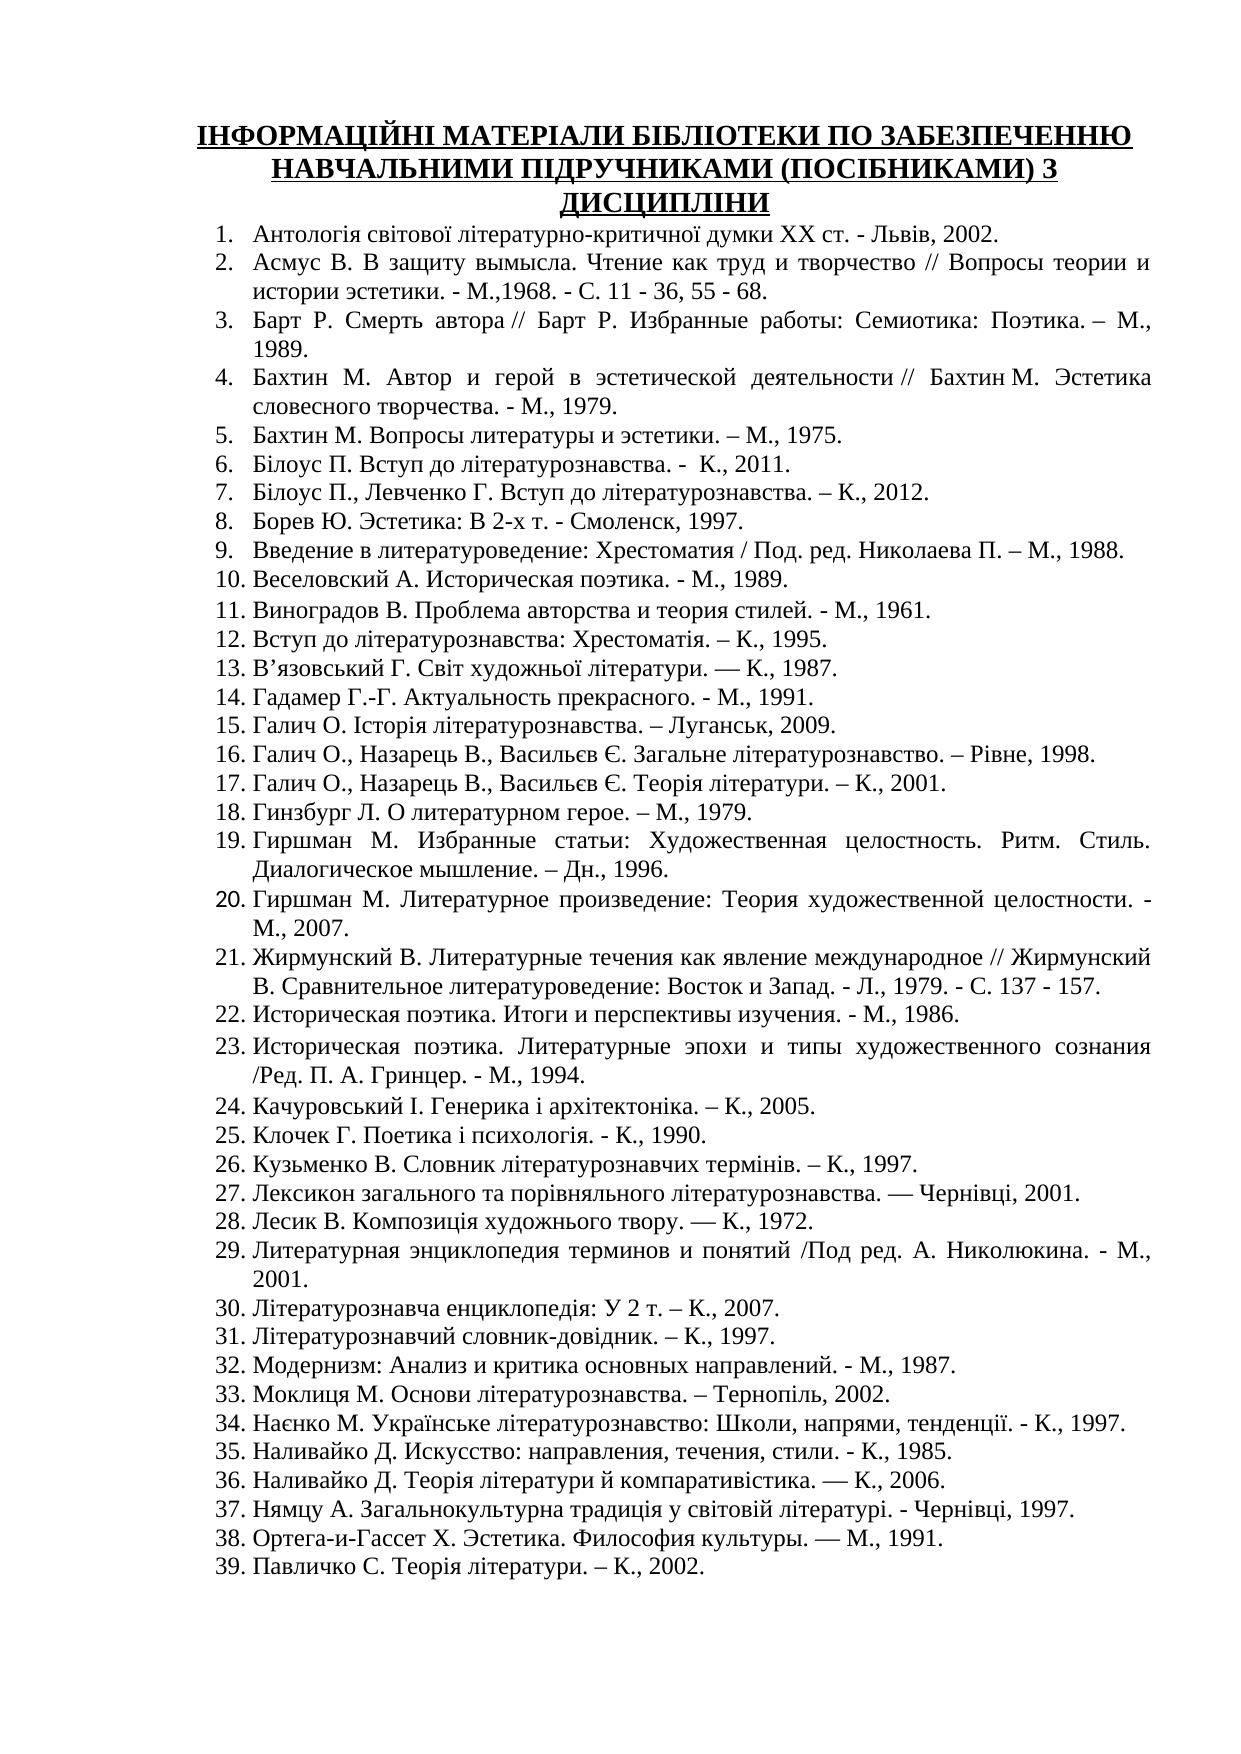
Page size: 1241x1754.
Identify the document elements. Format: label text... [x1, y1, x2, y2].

list Историческая поэтика. Итоги и перспективы изучения. - М., 1986. [215, 999, 1152, 1028]
list Гиршман М. Литературное произведение: Теория художественной целостности. - М., 2007. [215, 883, 1152, 942]
list Галич О., Назарець В., Васильєв Є. Теорія літератури. – К., 2001. [215, 768, 1152, 797]
list Клочек Г. Поетика і психологія. - К., 1990. [215, 1120, 1152, 1149]
list Лексикон загального та порівняльного літературознавства. — Чернівці, 2001. [215, 1178, 1152, 1206]
list Білоус П. Вступ до літературознавства. - К., 2011. [215, 449, 1152, 477]
list Моклиця М. Основи літературознавства. – Тернопіль, 2002. [215, 1379, 1152, 1408]
list Наливайко Д. Искусство: направления, течения, стили. - К., 1985. [215, 1436, 1152, 1465]
list Вступ до літературознавства: Хрестоматія. – К., 1995. [215, 624, 1152, 653]
list Модернизм: Анализ и критика основных направлений. - М., 1987. [215, 1350, 1152, 1379]
list Наєнко М. Українське літературознавство: Школи, напрями, тенденції. - К., 1997. [215, 1408, 1152, 1436]
list Літературознавчий словник-довідник. – К., 1997. [215, 1321, 1152, 1350]
list Борев Ю. Эстетика: В 2-х т. - Смоленск, 1997. [215, 506, 1152, 535]
list Барт Р. Смерть автора // Барт Р. Избранные работы: Семиотика: Поэтика. – М., 1989. [215, 305, 1152, 362]
list Литературная энциклопедия терминов и понятий /Под ред. А. Николюкина. - М., 2001. [215, 1235, 1152, 1293]
list Галич О., Назарець В., Васильєв Є. Загальне літературознавство. – Рівне, 1998. [215, 739, 1152, 768]
list Качуровський І. Генерика і архітектоніка. – К., 2005. [215, 1091, 1152, 1120]
list Жирмунский В. Литературные течения как явление международное // Жирмунский В. Сравнительное литературоведение: Восток и Запад. - Л., 1979. - С. 137 - 157. [215, 942, 1152, 999]
list Літературознавча енциклопедія: У 2 т. – К., 2007. [215, 1293, 1152, 1321]
list Галич О. Історія літературознавства. – Луганськ, 2009. [215, 710, 1152, 739]
list Историческая поэтика. Литературные эпохи и типы художественного сознания /Ред. П. А. Гринцер. - М., 1994. [215, 1031, 1152, 1089]
list Бахтин М. Вопросы литературы и эстетики. – М., 1975. [215, 420, 1152, 449]
list Ортега-и-Гассет X. Эстетика. Философия культуры. — М., 1991. [215, 1523, 1152, 1551]
list Антологія світової літературно-критичної думки ХХ ст. - Львів, 2002. [215, 219, 1152, 247]
list Наливайко Д. Теорія літератури й компаративістика. — К., 2006. [215, 1465, 1152, 1494]
list Введение в литературоведение: Хрестоматия / Под. ред. Николаева П. – М., 1988. [215, 535, 1152, 564]
list Веселовский А. Историческая поэтика. - М., 1989. [215, 564, 1152, 592]
list Асмус В. В защиту вымысла. Чтение как труд и творчество // Вопросы теории и истории эстетики. - М.,1968. - С. 11 - 36, 55 - 68. [215, 247, 1152, 305]
list В’язовський Г. Світ художньої літератури. — К., 1987. [215, 653, 1152, 682]
list Виноградов В. Проблема авторства и теория стилей. - М., 1961. [215, 595, 1152, 624]
list Гиршман М. Избранные статьи: Художественная целостность. Ритм. Стиль. Диалогическое мышление. – Дн., 1996. [215, 825, 1152, 883]
list Бахтин М. Автор и герой в эстетической деятельности // Бахтин М. Эстетика словесного творчества. - М., 1979. [215, 362, 1152, 420]
list Лесик В. Композиція художнього твору. — К., 1972. [215, 1206, 1152, 1235]
list Гадамер Г.-Г. Актуальность прекрасного. - М., 1991. [215, 682, 1152, 710]
list Павличко С. Теорія літератури. – К., 2002. [215, 1551, 1152, 1580]
list Гинзбург Л. О литературном герое. – М., 1979. [215, 797, 1152, 825]
list Кузьменко В. Словник літературознавчих термінів. – К., 1997. [215, 1149, 1152, 1178]
list Білоус П., Левченко Г. Вступ до літературознавства. – К., 2012. [215, 477, 1152, 506]
list Нямцу А. Загальнокультурна традиція у світовій літературі. - Чернівці, 1997. [215, 1494, 1152, 1523]
subtitle Інформаційні матеріали бібліотеки по забезпеченню навчальними підручниками (посібниками) з дисципліни [177, 118, 1152, 219]
